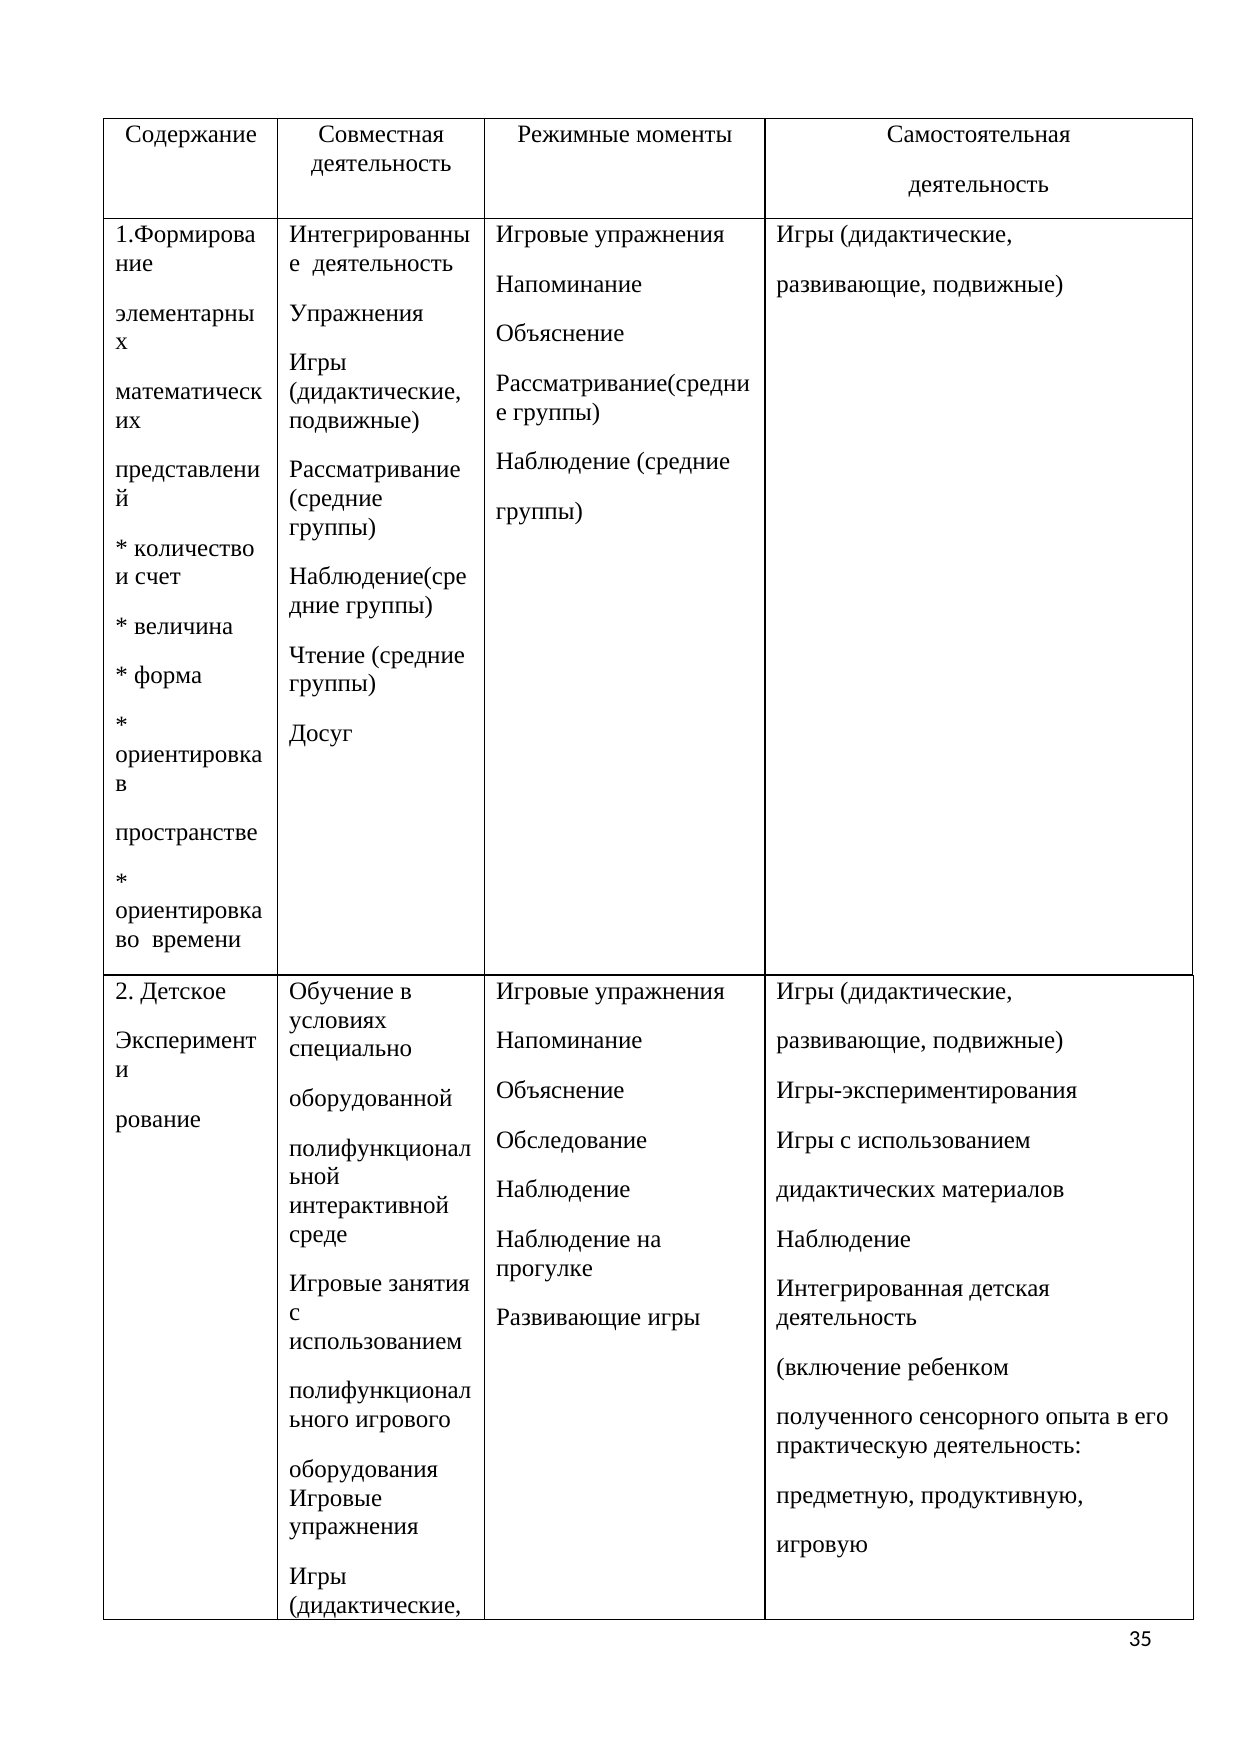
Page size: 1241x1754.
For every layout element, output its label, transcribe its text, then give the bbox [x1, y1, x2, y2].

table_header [278, 976, 484, 1618]
table_header Совместная деятельность [278, 119, 484, 218]
table_header Содержание [104, 119, 277, 218]
table_cell 1.Формирование элементарных математических представлений * количество и счет * величина * форма * ориентировка в пространстве * ориентировка во времени [104, 219, 277, 974]
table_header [104, 976, 277, 1618]
table_cell Игровые упражнения Напоминание Объяснение Рассматривание(средние группы) Наблюдение (средние группы) [485, 219, 764, 974]
table_header Самостоятельная деятельность [766, 119, 1192, 218]
table_header Режимные моменты [485, 119, 764, 218]
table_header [485, 976, 764, 1618]
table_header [766, 976, 1193, 1618]
table_cell Интегрированные деятельность Упражнения Игры (дидактические, подвижные) Рассматривание (средние группы) Наблюдение(средние группы) Чтение (средние группы) Досуг [278, 219, 484, 974]
table_cell Игры (дидактические, развивающие, подвижные) [766, 219, 1192, 974]
